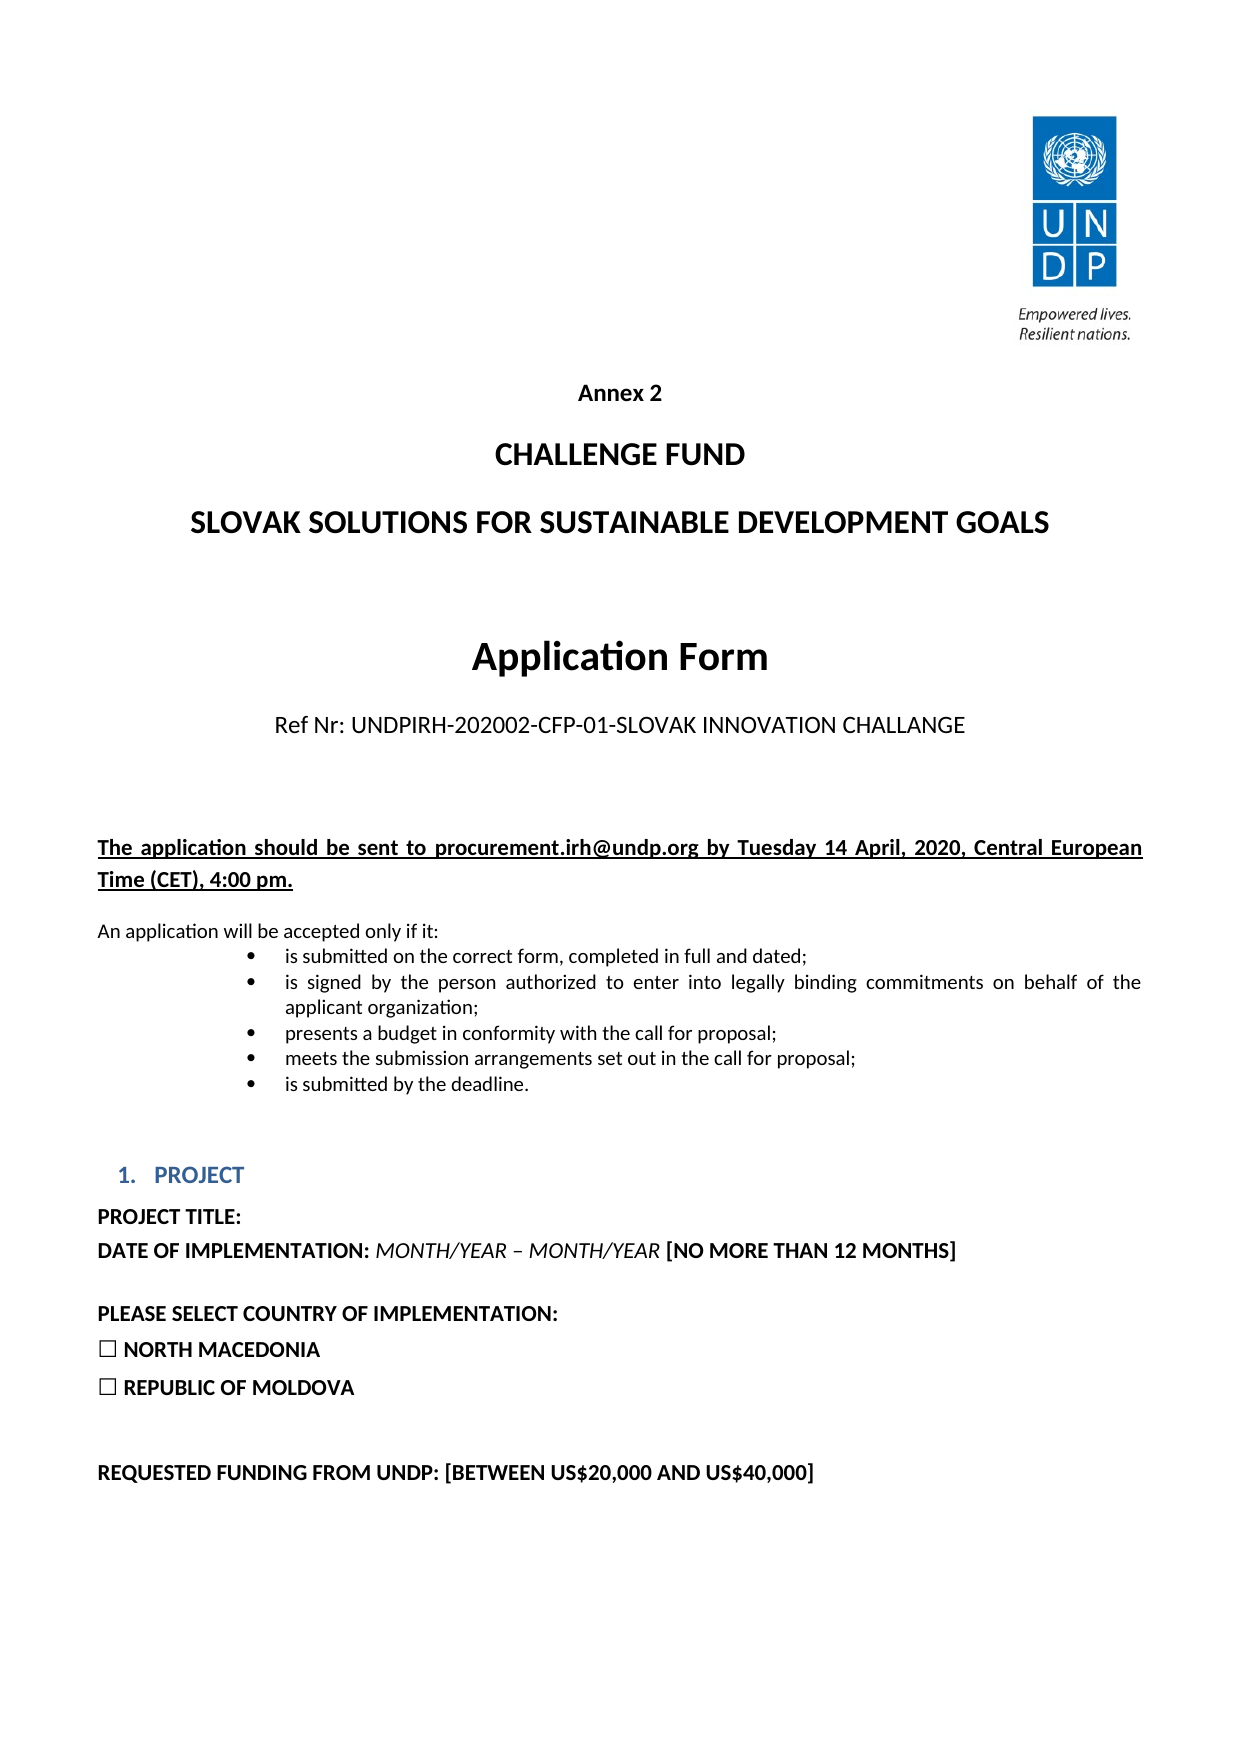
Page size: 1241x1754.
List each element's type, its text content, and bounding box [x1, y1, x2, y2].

list is signed by the person authorized to enter into legally binding commitments on behalf of the applicant organization; [247, 969, 1143, 1020]
text Application Form [97, 630, 1143, 681]
text An application will be accepted only if it: [97, 918, 1143, 944]
text Project Title: [97, 1202, 1143, 1230]
list is submitted by the deadline. [247, 1071, 1143, 1096]
subtitle PROJECT [117, 1159, 1143, 1189]
text Requested Funding From UNDP: [Between US$20,000 And US$40,000] [97, 1458, 1143, 1486]
list is submitted on the correct form, completed in full and dated; [247, 944, 1143, 969]
text SLOVAK SOLUTIONS FOR SUSTAINABLE DEVELOPMENT GOALS [97, 501, 1143, 542]
text North Macedonia [97, 1333, 1143, 1364]
text Annex 2 [97, 377, 1143, 408]
list meets the submission arrangements set out in the call for proposal; [247, 1045, 1143, 1071]
text The application should be sent to procurement.irh@undp.org by Tuesday 14 April, 2020, Central European Time (CET), 4:00 pm. [97, 858, 1143, 893]
text Please Select Country of Implementation: [97, 1299, 1143, 1327]
text CHALLENGE FUND [97, 433, 1143, 474]
text Ref Nr: UNDPIRH-202002-CFP-01-SLOVAK INNOVATION CHALLANGE [97, 709, 1143, 740]
text Date of Implementation: month/year – month/year [No More Than 12 Months] [97, 1236, 1143, 1264]
picture [1006, 103, 1143, 353]
text Republic of Moldova [97, 1370, 1143, 1402]
list presents a budget in conformity with the call for proposal; [247, 1020, 1143, 1045]
text The application should be sent to procurement.irh@undp.org by Tuesday 14 April, 2020, Central European Time (CET), 4:00 pm. [97, 833, 1143, 857]
